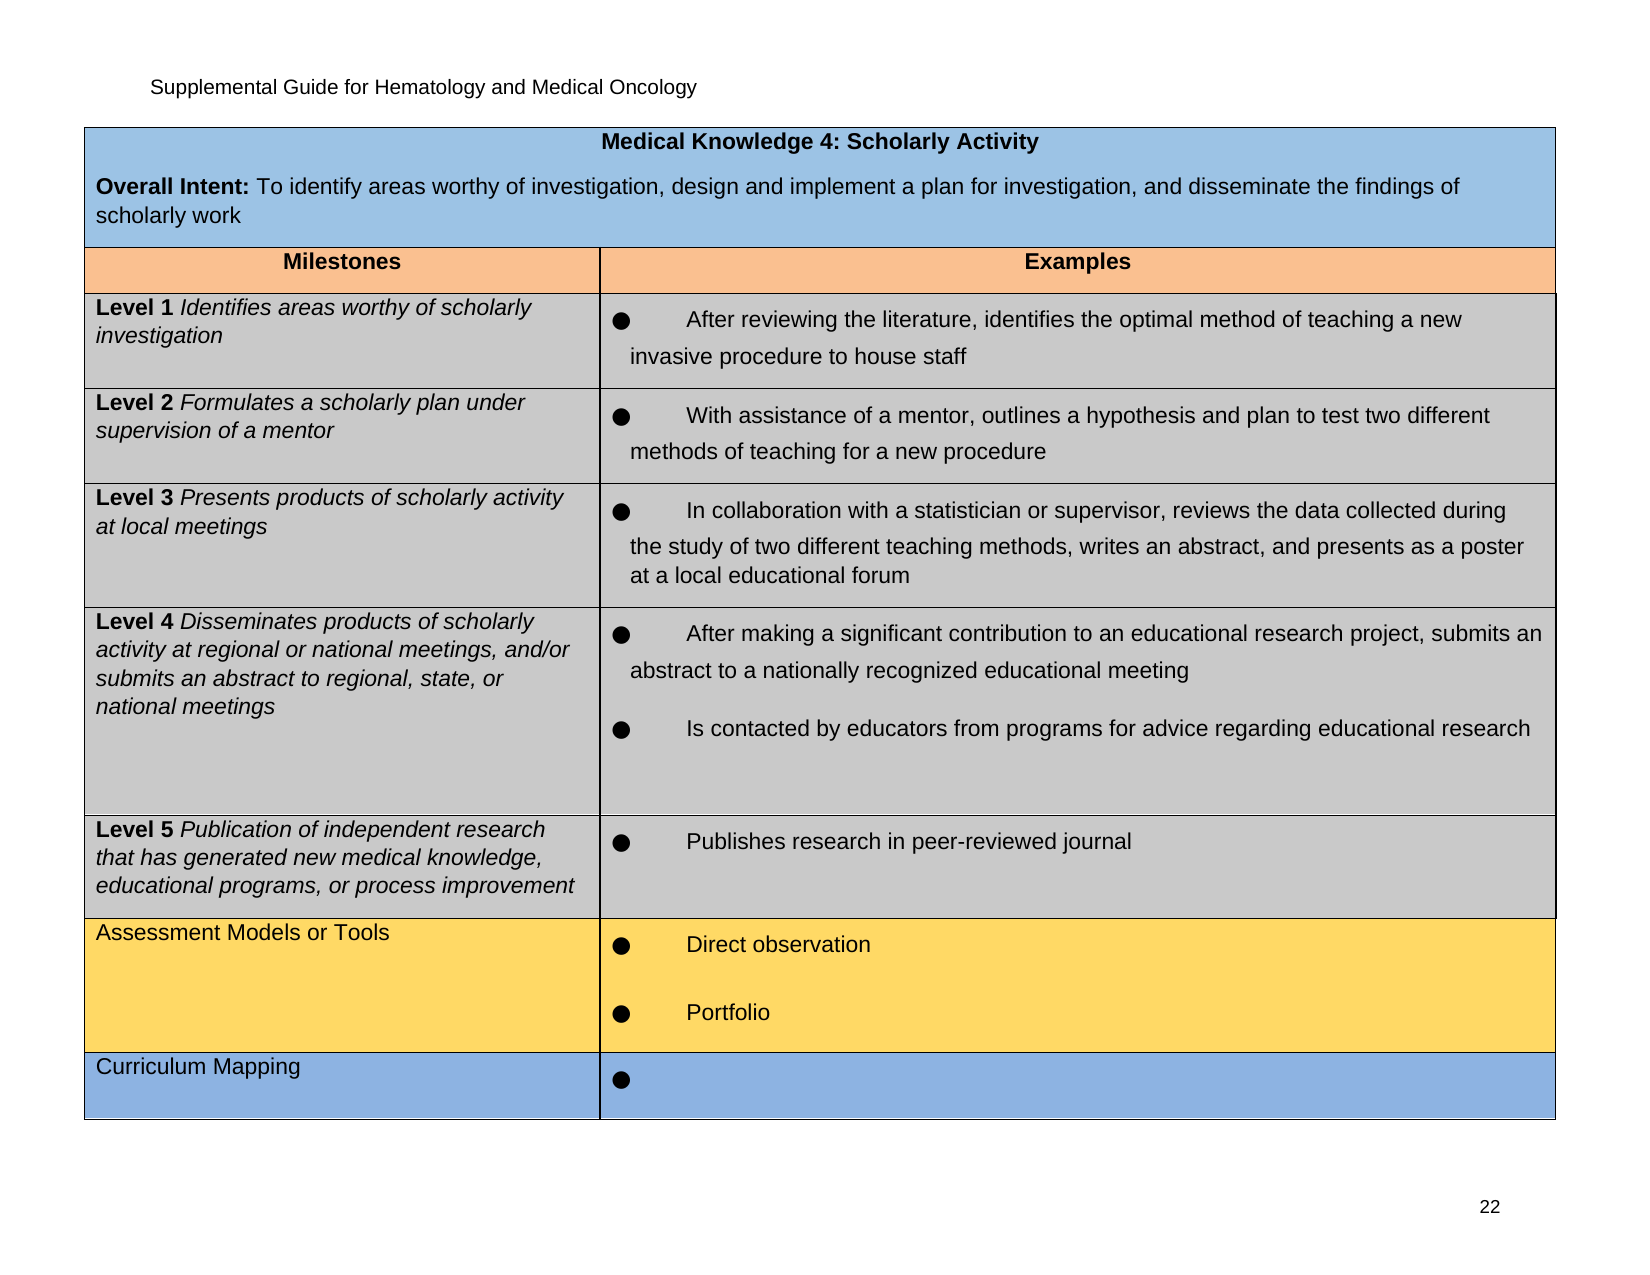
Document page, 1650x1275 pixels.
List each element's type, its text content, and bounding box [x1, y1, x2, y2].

table_cell Direct observation Portfolio [601, 919, 1555, 1052]
table_cell Level 5 Publication of independent research that has generated new medical knowledge, educational programs, or process improvement [85, 816, 599, 918]
table_header Medical Knowledge 4: Scholarly Activity Overall Intent: To identify areas worthy of investigation, design and implement a plan for investigation, and disseminate the findings of scholarly work [85, 128, 1555, 247]
table_cell [601, 1053, 1555, 1118]
table_cell Assessment Models or Tools [85, 919, 599, 1052]
table_cell After reviewing the literature, identifies the optimal method of teaching a new invasive procedure to house staff [601, 294, 1555, 388]
table_cell With assistance of a mentor, outlines a hypothesis and plan to test two different methods of teaching for a new procedure [601, 389, 1555, 483]
table_cell Curriculum Mapping [85, 1053, 599, 1118]
table_cell Level 4 Disseminates products of scholarly activity at regional or national meetings, and/or submits an abstract to regional, state, or national meetings [85, 608, 599, 814]
table_cell Level 2 Formulates a scholarly plan under supervision of a mentor [85, 389, 599, 483]
table_cell Milestones [85, 248, 599, 293]
table_cell In collaboration with a statistician or supervisor, reviews the data collected during the study of two different teaching methods, writes an abstract, and presents as a poster at a local educational forum [601, 484, 1555, 607]
table_cell Publishes research in peer-reviewed journal [601, 816, 1555, 918]
table_cell Examples [601, 248, 1555, 293]
table_cell After making a significant contribution to an educational research project, submits an abstract to a nationally recognized educational meeting Is contacted by educators from programs for advice regarding educational research [601, 608, 1555, 814]
table_cell Level 1 Identifies areas worthy of scholarly investigation [85, 294, 599, 388]
table_cell Level 3 Presents products of scholarly activity at local meetings [85, 484, 599, 607]
